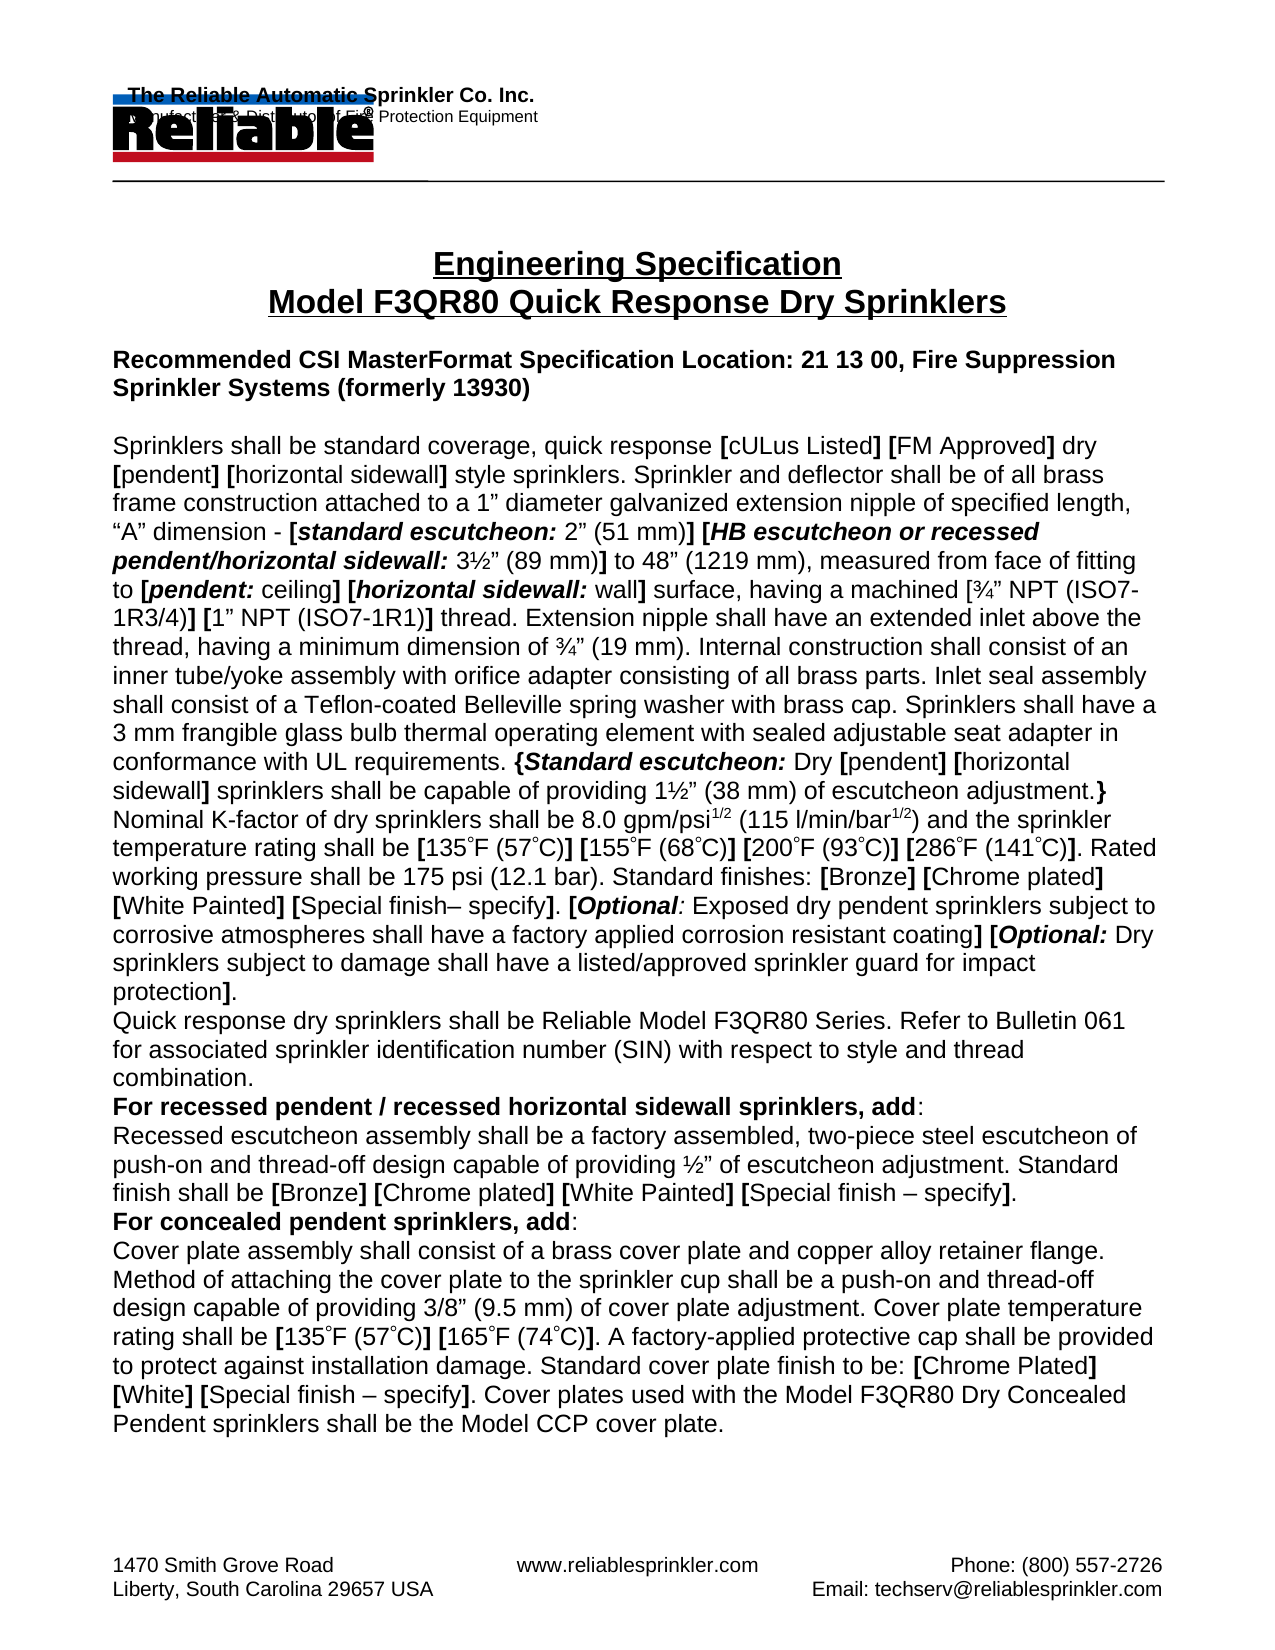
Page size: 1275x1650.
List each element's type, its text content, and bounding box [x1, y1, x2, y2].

title Recessed escutcheon assembly shall be a factory assembled, two-piece steel escutcheon of push-on and thread-off design capable of providing ½” of escutcheon adjustment. Standard finish shall be [Bronze] [Chrome plated] [White Painted] [Special finish – specify]. [112, 1121, 1162, 1207]
title Engineering Specification [112, 244, 1162, 282]
text For recessed pendent / recessed horizontal sidewall sprinklers, add: [112, 1092, 1162, 1121]
text For concealed pendent sprinklers, add: [112, 1207, 1162, 1236]
text Cover plate assembly shall consist of a brass cover plate and copper alloy retainer flange. Method of attaching the cover plate to the sprinkler cup shall be a push-on and thread-off design capable of providing 3/8” (9.5 mm) of cover plate adjustment. Cover plate temperature rating shall be [135F (57C)] [165F (74C)]. A factory-applied protective cap shall be provided to protect against installation damage. Standard cover plate finish to be: [Chrome Plated] [White] [Special finish – specify]. Cover plates used with the Model F3QR80 Dry Concealed Pendent sprinklers shall be the Model CCP cover plate. [112, 1236, 1162, 1437]
text Quick response dry sprinklers shall be Reliable Model F3QR80 Series. Refer to Bulletin 061 for associated sprinkler identification number (SIN) with respect to style and thread combination. [112, 1006, 1162, 1092]
title Model F3QR80 Quick Response Dry Sprinklers [112, 282, 1162, 321]
title Sprinklers shall be standard coverage, quick response [cULus Listed] [FM Approved] dry [pendent] [horizontal sidewall] style sprinklers. Sprinkler and deflector shall be of all brass frame construction attached to a 1” diameter galvanized extension nipple of specified length, “A” dimension - [standard escutcheon: 2” (51 mm)] [HB escutcheon or recessed pendent/horizontal sidewall: 3½” (89 mm)] to 48” (1219 mm), measured from face of fitting to [pendent: ceiling] [horizontal sidewall: wall] surface, having a machined [¾” NPT (ISO7-1R3/4)] [1” NPT (ISO7-1R1)] thread. Extension nipple shall have an extended inlet above the thread, having a minimum dimension of ¾” (19 mm). Internal construction shall consist of an inner tube/yoke assembly with orifice adapter consisting of all brass parts. Inlet seal assembly shall consist of a Teflon-coated Belleville spring washer with brass cap. Sprinklers shall have a 3 mm frangible glass bulb thermal operating element with sealed adjustable seat adapter in conformance with UL requirements. {Standard escutcheon: Dry [pendent] [horizontal sidewall] sprinklers shall be capable of providing 1½” (38 mm) of escutcheon adjustment.} Nominal K-factor of dry sprinklers shall be 8.0 gpm/psi1/2 (115 l/min/bar1/2) and the sprinkler temperature rating shall be [135F (57C)] [155F (68C)] [200F (93C)] [286F (141C)]. Rated working pressure shall be 175 psi (12.1 bar). Standard finishes: [Bronze] [Chrome plated] [White Painted] [Special finish– specify]. [Optional: Exposed dry pendent sprinklers subject to corrosive atmospheres shall have a factory applied corrosion resistant coating] [Optional: Dry sprinklers subject to damage shall have a listed/approved sprinkler guard for impact protection]. [112, 431, 1162, 1006]
text Recommended CSI MasterFormat Specification Location: 21 13 00, Fire Suppression Sprinkler Systems (formerly 13930) [112, 344, 1162, 402]
